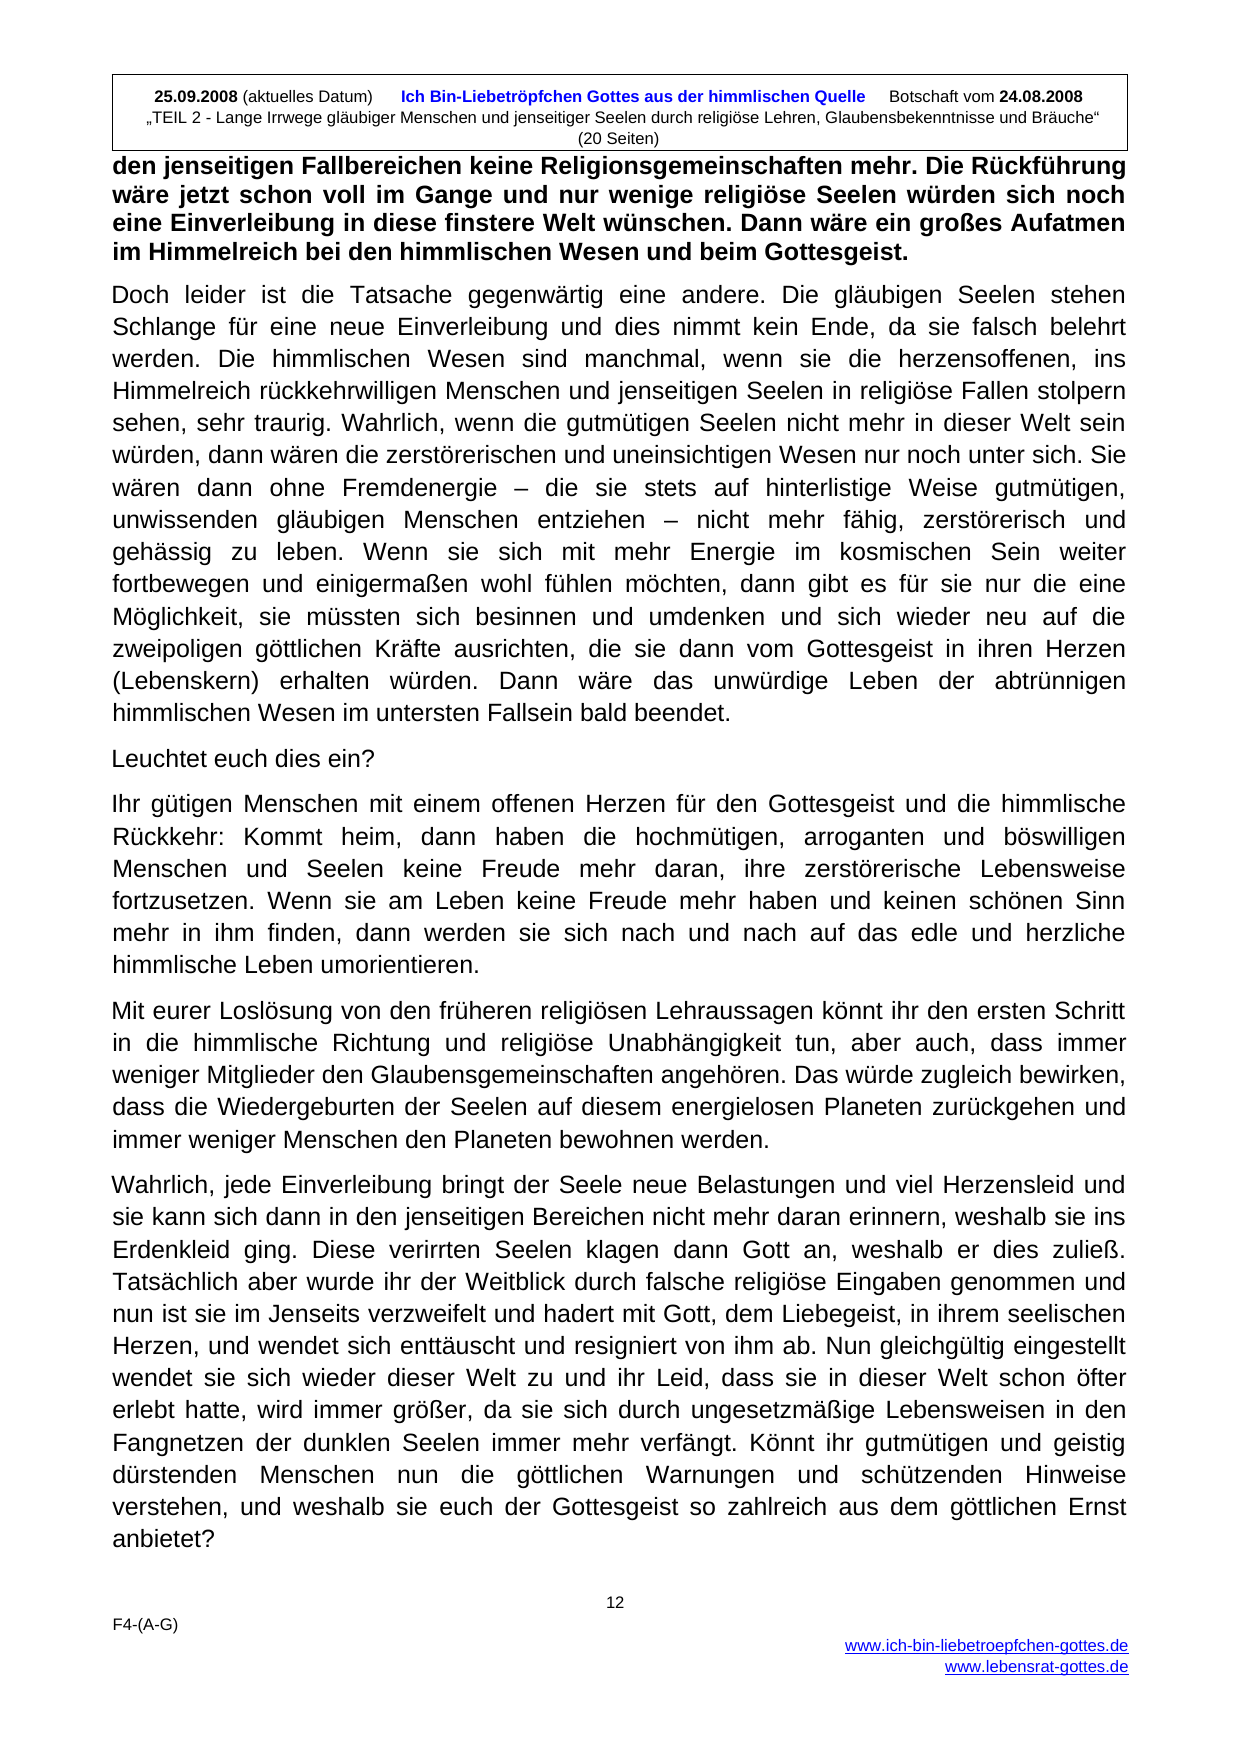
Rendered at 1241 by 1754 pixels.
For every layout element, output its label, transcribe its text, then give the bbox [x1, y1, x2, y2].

text Mit eurer Loslösung von den früheren religiösen Lehraussagen könnt ihr den ersten Schritt in die himmlische Richtung und religiöse Unabhängigkeit tun, aber auch, dass immer weniger Mitglieder den Glaubensgemeinschaften angehören. Das würde zugleich bewirken, dass die Wiedergeburten der Seelen auf diesem energielosen Planeten zurückgehen und immer weniger Menschen den Planeten bewohnen werden. [111, 996, 1128, 1153]
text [111, 151, 1128, 266]
text Doch leider ist die Tatsache gegenwärtig eine andere. Die gläubigen Seelen stehen Schlange für eine neue Einverleibung und dies nimmt kein Ende, da sie falsch belehrt werden. Die himmlischen Wesen sind manchmal, wenn sie die herzensoffenen, ins Himmelreich rückkehrwilligen Menschen und jenseitigen Seelen in religiöse Fallen stolpern sehen, sehr traurig. Wahrlich, wenn die gutmütigen Seelen nicht mehr in dieser Welt sein würden, dann wären die zerstörerischen und uneinsichtigen Wesen nur noch unter sich. Sie wären dann ohne Fremdenergie – die sie stets auf hinterlistige Weise gutmütigen, unwissenden gläubigen Menschen entziehen – nicht mehr fähig, zerstörerisch und gehässig zu leben. Wenn sie sich mit mehr Energie im kosmischen Sein weiter fortbewegen und einigermaßen wohl fühlen möchten, dann gibt es für sie nur die eine Möglichkeit, sie müssten sich besinnen und umdenken und sich wieder neu auf die zweipoligen göttlichen Kräfte ausrichten, die sie dann vom Gottesgeist in ihren Herzen (Lebenskern) erhalten würden. Dann wäre das unwürdige Leben der abtrünnigen himmlischen Wesen im untersten Fallsein bald beendet. [111, 279, 1128, 727]
text Leuchtet euch dies ein? [111, 744, 1128, 772]
text Wahrlich, jede Einverleibung bringt der Seele neue Belastungen und viel Herzensleid und sie kann sich dann in den jenseitigen Bereichen nicht mehr daran erinnern, weshalb sie ins Erdenkleid ging. Diese verirrten Seelen klagen dann Gott an, weshalb er dies zuließ. Tatsächlich aber wurde ihr der Weitblick durch falsche religiöse Eingaben genommen und nun ist sie im Jenseits verzweifelt und hadert mit Gott, dem Liebegeist, in ihrem seelischen Herzen, und wendet sich enttäuscht und resigniert von ihm ab. Nun gleichgültig eingestellt wendet sie sich wieder dieser Welt zu und ihr Leid, dass sie in dieser Welt schon öfter erlebt hatte, wird immer größer, da sie sich durch ungesetzmäßige Lebensweisen in den Fangnetzen der dunklen Seelen immer mehr verfängt. Könnt ihr gutmütigen und geistig dürstenden Menschen nun die göttlichen Warnungen und schützenden Hinweise verstehen, und weshalb sie euch der Gottesgeist so zahlreich aus dem göttlichen Ernst anbietet? [111, 1170, 1128, 1553]
text Ihr gütigen Menschen mit einem offenen Herzen für den Gottesgeist und die himmlische Rückkehr: Kommt heim, dann haben die hochmütigen, arroganten und böswilligen Menschen und Seelen keine Freude mehr daran, ihre zerstörerische Lebensweise fortzusetzen. Wenn sie am Leben keine Freude mehr haben und keinen schönen Sinn mehr in ihm finden, dann werden sie sich nach und nach auf das edle und herzliche himmlische Leben umorientieren. [111, 789, 1128, 979]
